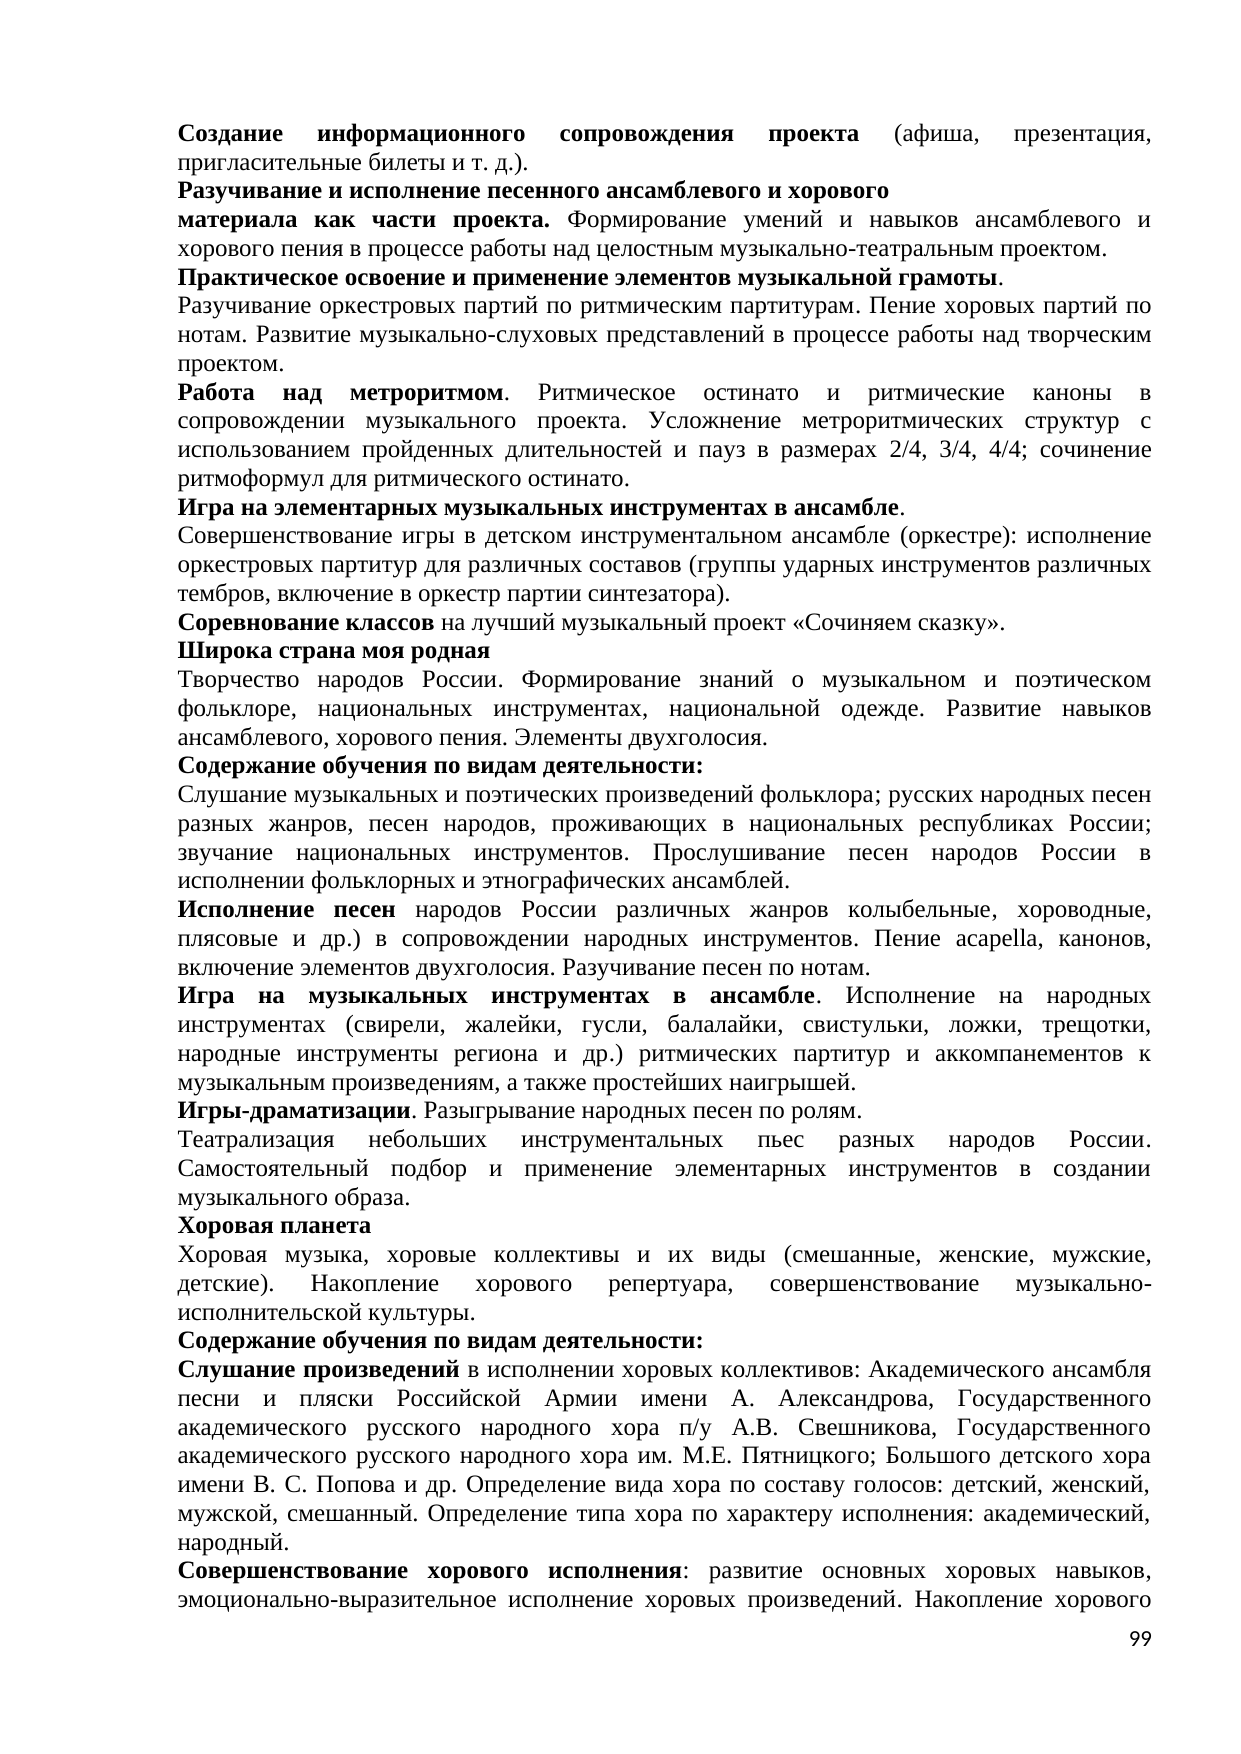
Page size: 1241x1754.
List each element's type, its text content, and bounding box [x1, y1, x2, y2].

text Исполнение песен народов России различных жанров колыбельные, хороводные, плясовые и др.) в сопровождении народных инструментов. Пение acapella, канонов, включение элементов двухголосия. Разучивание песен по нотам. [177, 894, 1152, 981]
text Содержание обучения по видам деятельности: [177, 751, 1152, 779]
text Совершенствование игры в детском инструментальном ансамбле (оркестре): исполнение оркестровых партитур для различных составов (группы ударных инструментов различных тембров, включение в оркестр партии синтезатора). [177, 521, 1152, 607]
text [177, 1556, 1152, 1613]
text Широка страна моя родная [177, 636, 1152, 664]
text Соревнование классов на лучший музыкальный проект «Сочиняем сказку». [177, 607, 1152, 636]
text Создание информационного сопровождения проекта (афиша, презентация, пригласительные билеты и т. д.). [177, 118, 1152, 176]
text Игра на музыкальных инструментах в ансамбле. Исполнение на народных инструментах (свирели, жалейки, гусли, балалайки, свистульки, ложки, трещотки, народные инструменты региона и др.) ритмических партитур и аккомпанементов к музыкальным произведениям, а также простейших наигрышей. [177, 981, 1152, 1096]
text Игра на элементарных музыкальных инструментах в ансамбле. [177, 492, 1152, 521]
text Слушание произведений в исполнении хоровых коллективов: Академического ансамбля песни и пляски Российской Армии имени А. Александрова, Государственного академического русского народного хора п/у А.В. Свешникова, Государственного академического русского народного хора им. М.Е. Пятницкого; Большого детского хора имени В. С. Попова и др. Определение вида хора по составу голосов: детский, женский, мужской, смешанный. Определение типа хора по характеру исполнения: академический, народный. [177, 1354, 1152, 1556]
text Практическое освоение и применение элементов музыкальной грамоты. [177, 262, 1152, 291]
text Хоровая музыка, хоровые коллективы и их виды (смешанные, женские, мужские, детские). Накопление хорового репертуара, совершенствование музыкально-исполнительской культуры. [177, 1239, 1152, 1326]
text Работа над метроритмом. Ритмическое остинато и ритмические каноны в сопровождении музыкального проекта. Усложнение метроритмических структур с использованием пройденных длительностей и пауз в размерах 2/4, 3/4, 4/4; сочинение ритмоформул для ритмического остинато. [177, 377, 1152, 492]
text Творчество народов России. Формирование знаний о музыкальном и поэтическом фольклоре, национальных инструментах, национальной одежде. Развитие навыков ансамблевого, хорового пения. Элементы двухголосия. [177, 664, 1152, 751]
text Разучивание и исполнение песенного ансамблевого и хорового [177, 176, 1152, 204]
text материала как части проекта. Формирование умений и навыков ансамблевого и хорового пения в процессе работы над целостным музыкально-театральным проектом. [177, 204, 1152, 262]
text Содержание обучения по видам деятельности: [177, 1326, 1152, 1354]
text Хоровая планета [177, 1211, 1152, 1239]
text Игры-драматизации. Разыгрывание народных песен по ролям. [177, 1096, 1152, 1124]
text Слушание музыкальных и поэтических произведений фольклора; русских народных песен разных жанров, песен народов, проживающих в национальных республиках России; звучание национальных инструментов. Прослушивание песен народов России в исполнении фольклорных и этнографических ансамблей. [177, 779, 1152, 894]
text Театрализация небольших инструментальных пьес разных народов России. Самостоятельный подбор и применение элементарных инструментов в создании музыкального образа. [177, 1124, 1152, 1211]
text Разучивание оркестровых партий по ритмическим партитурам. Пение хоровых партий по нотам. Развитие музыкально-слуховых представлений в процессе работы над творческим проектом. [177, 291, 1152, 377]
